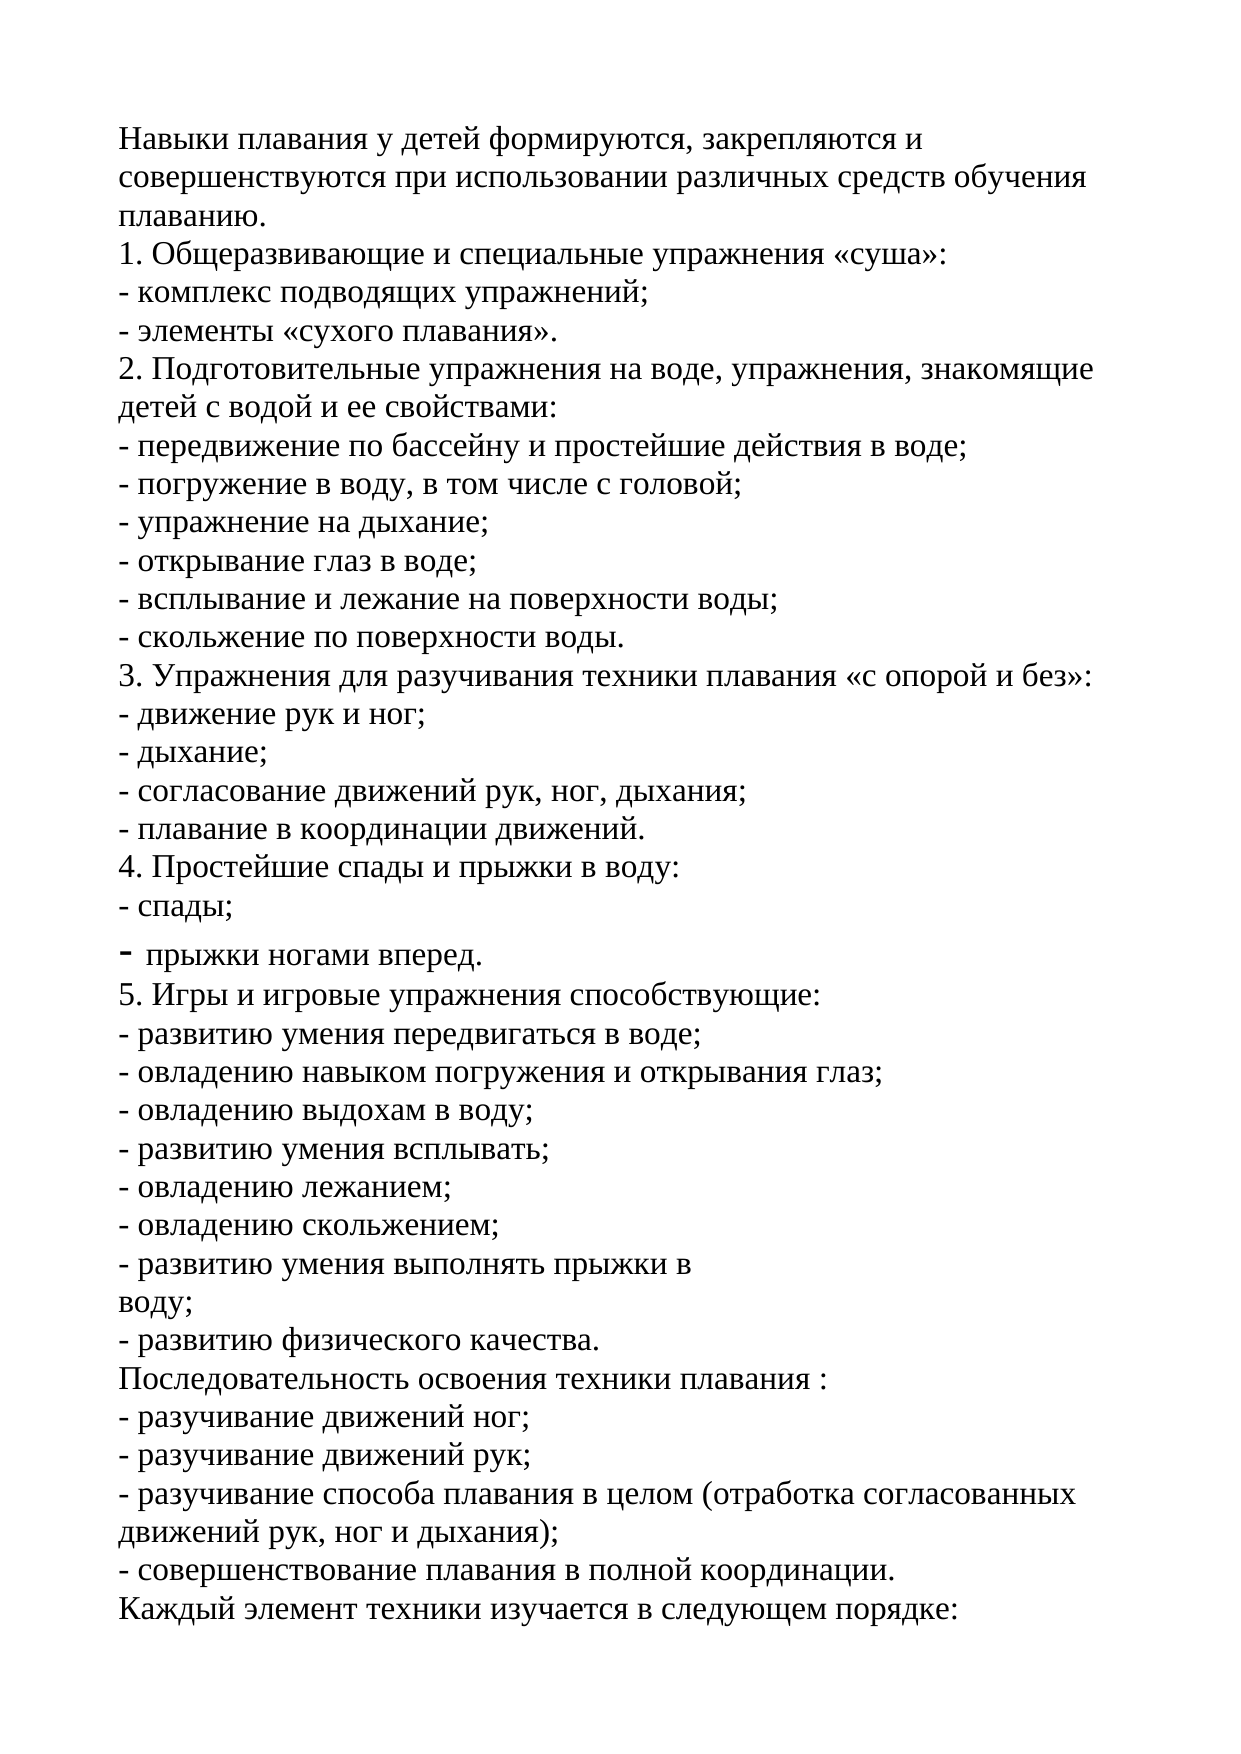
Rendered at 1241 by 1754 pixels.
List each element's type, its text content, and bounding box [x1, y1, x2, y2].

text Каждый элемент техники изучается в следующем порядке: [118, 1588, 1152, 1626]
text - комплекс подводящих упражнений; [118, 271, 1152, 310]
text - развитию умения передвигаться в воде; [118, 1013, 1152, 1051]
text - овладению навыком погружения и открывания глаз; [118, 1051, 1152, 1090]
text - погружение в воду, в том числе с головой; [118, 463, 1152, 501]
text 2. Подготовительные упражнения на воде, упражнения, знакомящие детей с водой и ее свойствами: [118, 348, 1152, 425]
text - передвижение по бассейну и простейшие действия в воде; [118, 425, 1152, 463]
text - дыхание; [118, 731, 1152, 770]
text - плавание в координации движений. [118, 808, 1152, 846]
text - развитию умения всплывать; [118, 1128, 1152, 1166]
text - разучивание движений ног; [118, 1396, 1152, 1435]
text - открывание глаз в воде; [118, 540, 1152, 578]
text - овладению выдохам в воду; [118, 1090, 1152, 1128]
text - совершенствование плавания в полной координации. [118, 1550, 1152, 1588]
text 4. Простейшие спады и прыжки в воду: [118, 846, 1152, 885]
text - овладению лежанием; [118, 1166, 1152, 1205]
text - всплывание и лежание на поверхности воды; [118, 578, 1152, 616]
text - скольжение по поверхности воды. [118, 616, 1152, 655]
text - развитию физического качества. [118, 1320, 1152, 1358]
text 3. Упражнения для разучивания техники плавания «с опорой и без»: [118, 655, 1152, 693]
text - упражнение на дыхание; [118, 501, 1152, 540]
text - элементы «сухого плавания». [118, 310, 1152, 348]
text Навыки плавания у детей формируются, закрепляются и совершенствуются при использовании различных средств обучения плаванию. [118, 118, 1152, 233]
text - спады; - прыжки ногами вперед. [118, 885, 1152, 975]
text - овладению скольжением; [118, 1205, 1152, 1243]
text 1. Общеразвивающие и специальные упражнения «суша»: [118, 233, 1152, 271]
text - разучивание движений рук; [118, 1435, 1152, 1473]
text Последовательность освоения техники плавания : [118, 1358, 1152, 1396]
text воду; [118, 1281, 1152, 1320]
text - развитию умения выполнять прыжки в [118, 1243, 1152, 1281]
text - разучивание способа плавания в целом (отработка согласованных движений рук, ног и дыхания); [118, 1473, 1152, 1550]
text - движение рук и ног; [118, 693, 1152, 731]
text 5. Игры и игровые упражнения способствующие: [118, 975, 1152, 1013]
text - согласование движений рук, ног, дыхания; [118, 770, 1152, 808]
